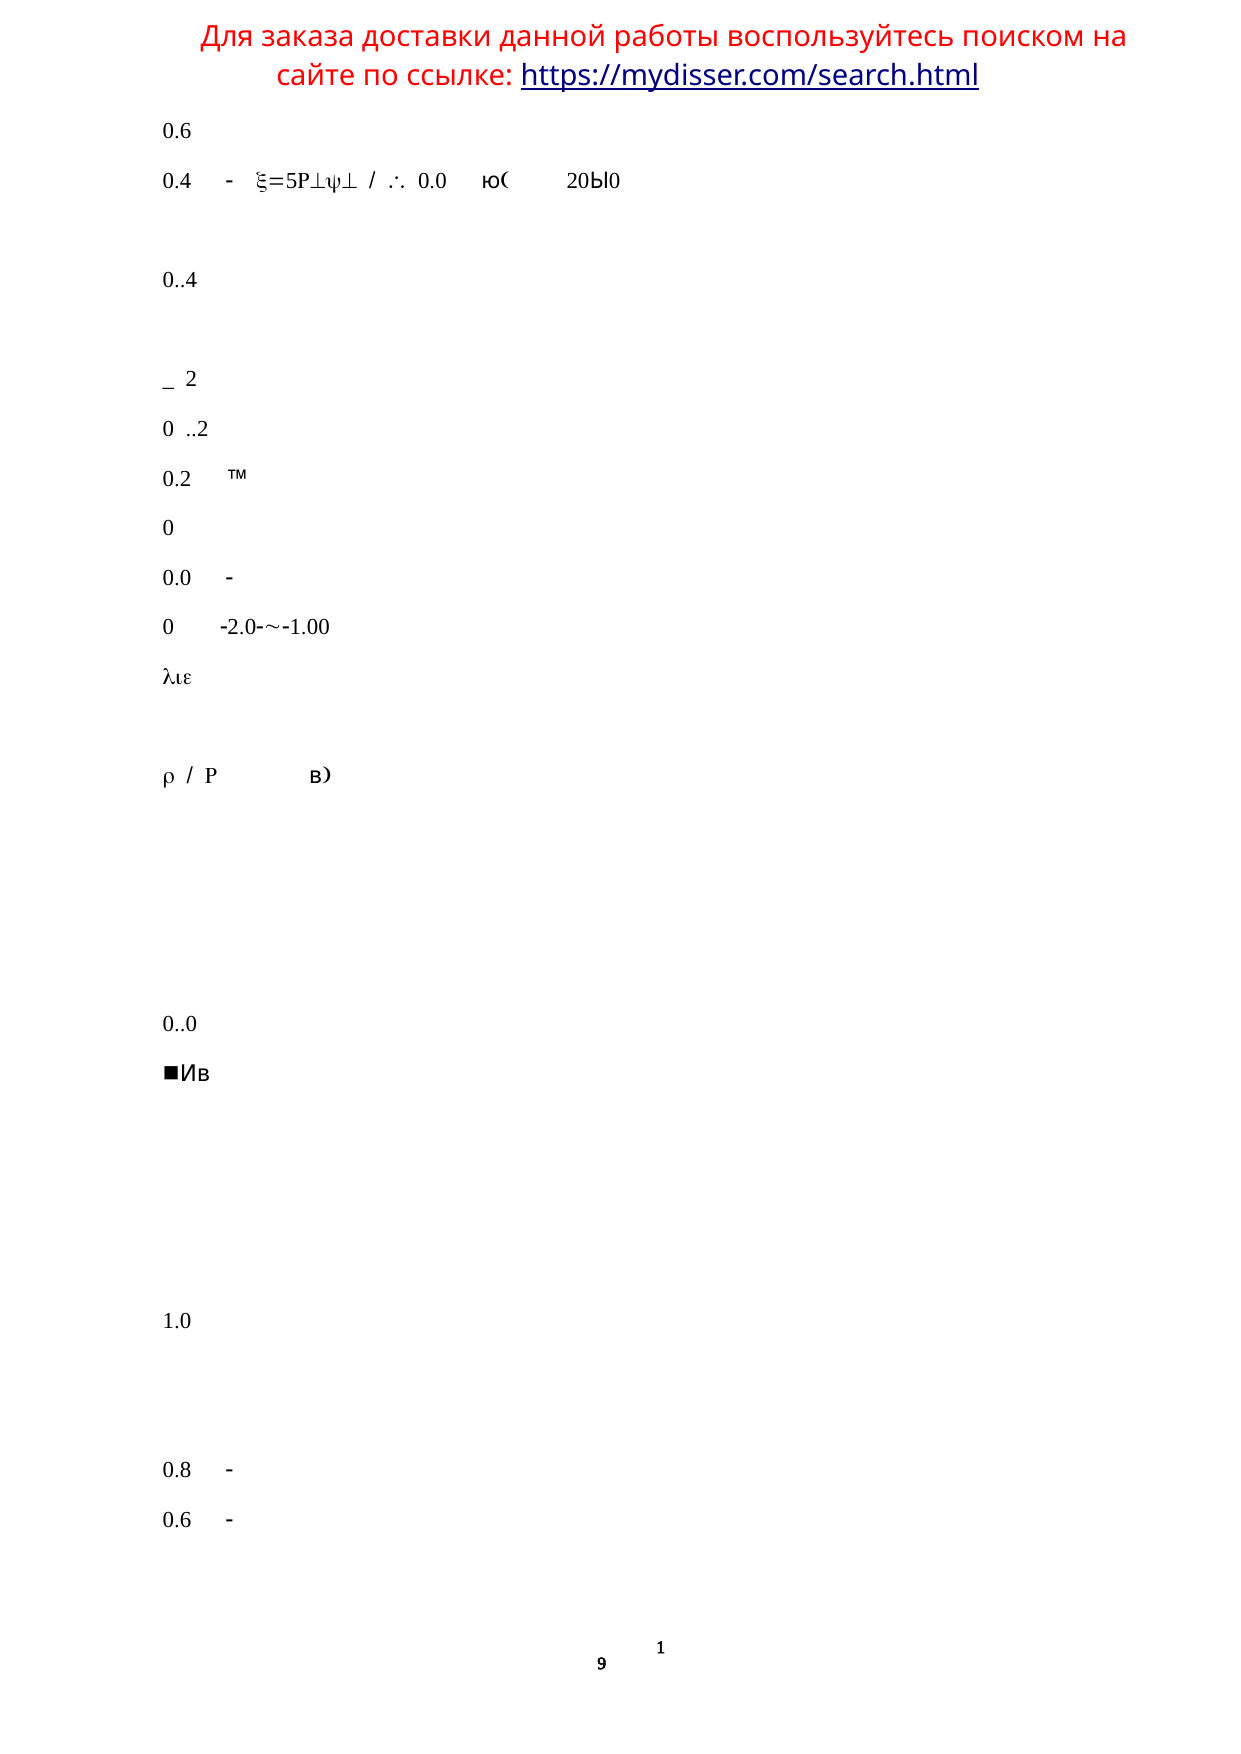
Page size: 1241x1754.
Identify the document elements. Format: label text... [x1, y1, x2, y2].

text 1.0 [103, 1305, 1152, 1334]
text 0.6 [103, 115, 1152, 144]
text 0.4 - x=5R^y^ / \ 0.0 ю( 20Ы0 [103, 164, 1152, 193]
text 0 -2.0-~-1.00 [103, 611, 1152, 639]
text 0..4 [103, 264, 1152, 292]
text 0.6 - [103, 1503, 1152, 1532]
text 0.8 - [103, 1454, 1152, 1482]
text 0 [103, 512, 1152, 540]
text 0.0 - [103, 561, 1152, 590]
text 0.2 ™ [103, 462, 1152, 491]
text 0..0 [103, 1007, 1152, 1036]
text r / R в) [103, 759, 1152, 788]
text ■Ив [103, 1057, 1152, 1086]
text lie [103, 660, 1152, 689]
text 0 ..2 [103, 412, 1152, 441]
text _ 2 [103, 363, 1152, 392]
